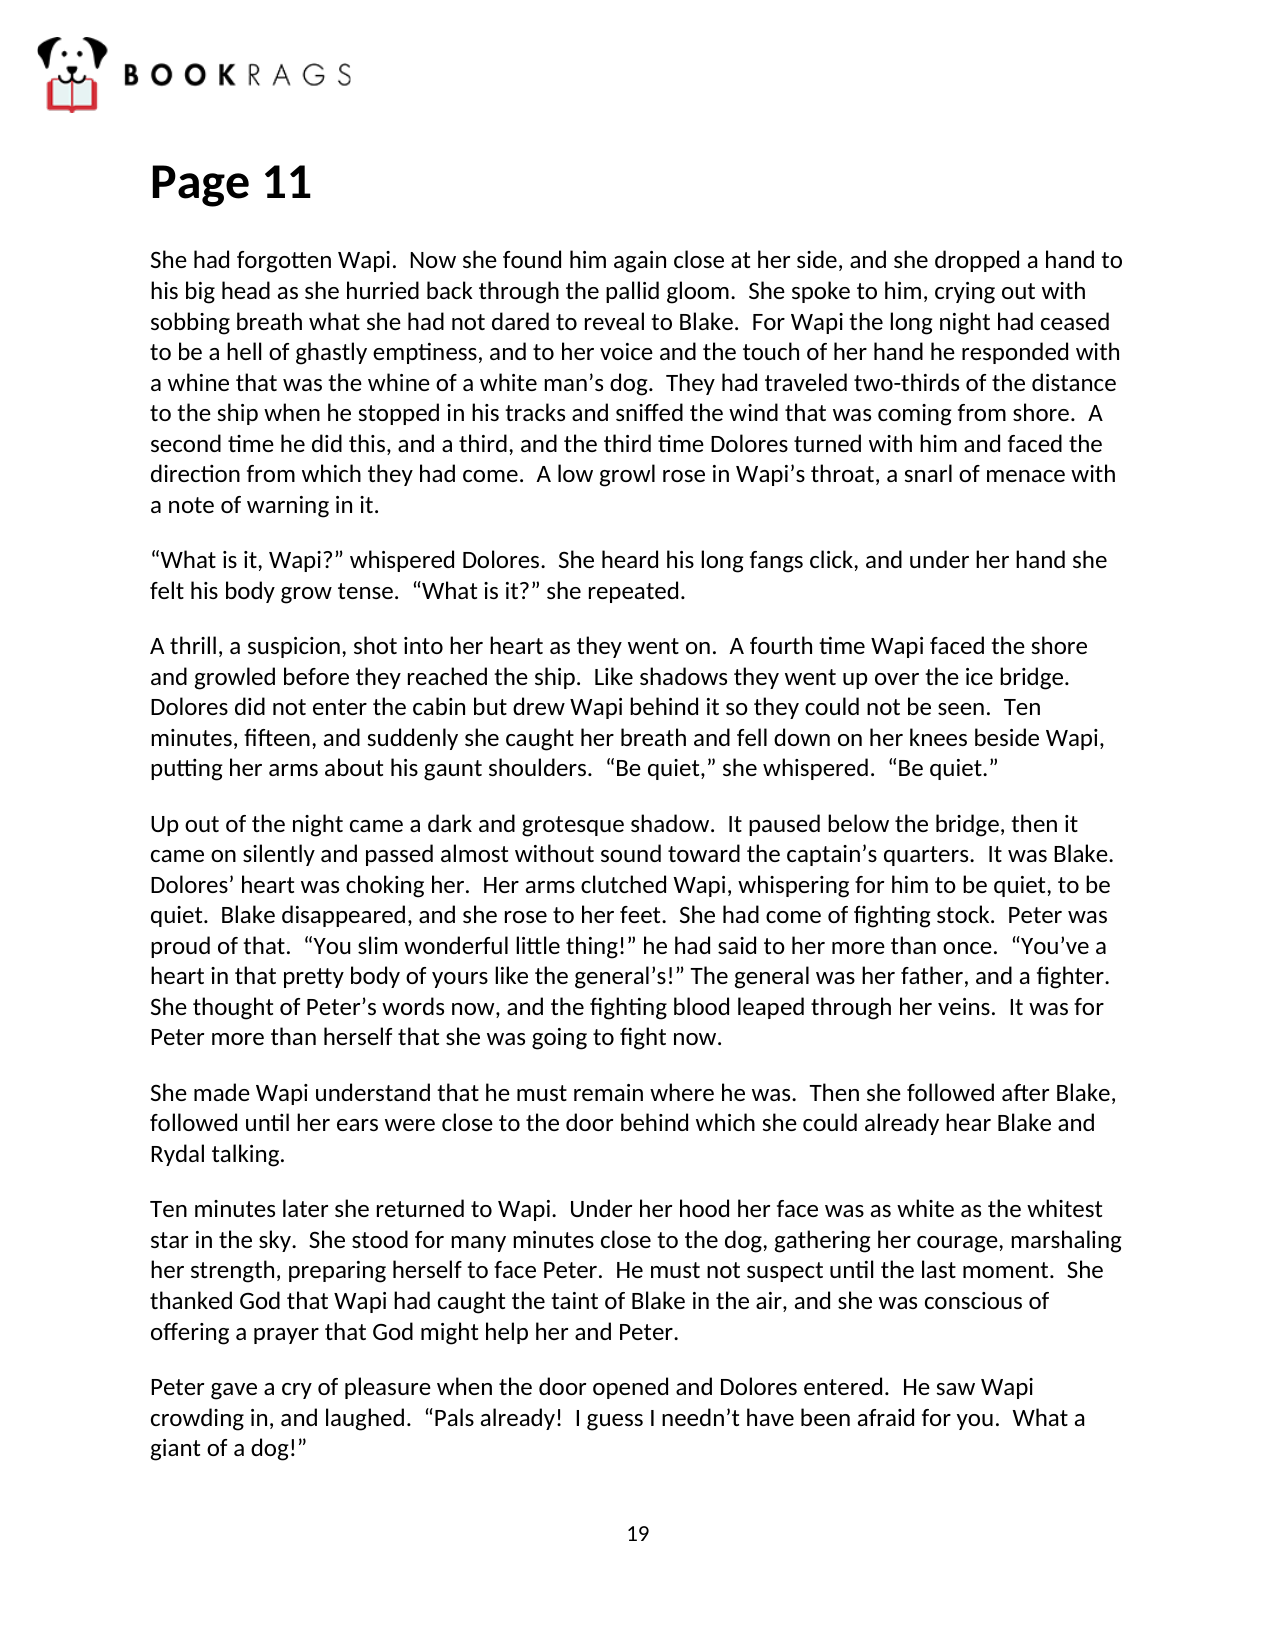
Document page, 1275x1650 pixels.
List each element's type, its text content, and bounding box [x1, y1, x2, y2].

text She made Wapi understand that he must remain where he was. Then she followed after Blake, followed until her ears were close to the door behind which she could already hear Blake and Rydal talking. [150, 1077, 1125, 1169]
text “What is it, Wapi?” whispered Dolores. She heard his long fangs click, and under her hand she felt his body grow tense. “What is it?” she repeated. [150, 544, 1125, 605]
text Peter gave a cry of pleasure when the door opened and Dolores entered. He saw Wapi crowding in, and laughed. “Pals already! I guess I needn’t have been afraid for you. What a giant of a dog!” [150, 1371, 1125, 1463]
text A thrill, a suspicion, shot into her heart as they went on. A fourth time Wapi faced the shore and growled before they reached the ship. Like shadows they went up over the ice bridge. Dolores did not enter the cabin but drew Wapi behind it so they could not be seen. Ten minutes, fifteen, and suddenly she caught her breath and fell down on her knees beside Wapi, putting her arms about his gaunt shoulders. “Be quiet,” she whispered. “Be quiet.” [150, 630, 1125, 783]
text Up out of the night came a dark and grotesque shadow. It paused below the bridge, then it came on silently and passed almost without sound toward the captain’s quarters. It was Blake. Dolores’ heart was choking her. Her arms clutched Wapi, whispering for him to be quiet, to be quiet. Blake disappeared, and she rose to her feet. She had come of fighting stock. Peter was proud of that. “You slim wonderful little thing!” he had said to her more than once. “You’ve a heart in that pretty body of yours like the general’s!” The general was her father, and a fighter. She thought of Peter’s words now, and the fighting blood leaped through her veins. It was for Peter more than herself that she was going to fight now. [150, 808, 1125, 1052]
text She had forgotten Wapi. Now she found him again close at her side, and she dropped a hand to his big head as she hurried back through the pallid gloom. She spoke to him, crying out with sobbing breath what she had not dared to reveal to Blake. For Wapi the long night had ceased to be a hell of ghastly emptiness, and to her voice and the touch of her hand he responded with a whine that was the whine of a white man’s dog. They had traveled two-thirds of the distance to the ship when he stopped in his tracks and sniffed the wind that was coming from shore. A second time he did this, and a third, and the third time Dolores turned with him and faced the direction from which they had come. A low growl rose in Wapi’s throat, a snarl of menace with a note of warning in it. [150, 244, 1125, 519]
text Page 11 [150, 150, 1125, 211]
picture [37, 37, 351, 113]
text Ten minutes later she returned to Wapi. Under her hood her face was as white as the whitest star in the sky. She stood for many minutes close to the dog, gathering her courage, marshaling her strength, preparing herself to face Peter. He must not suspect until the last moment. She thanked God that Wapi had caught the taint of Blake in the air, and she was conscious of offering a prayer that God might help her and Peter. [150, 1194, 1125, 1346]
